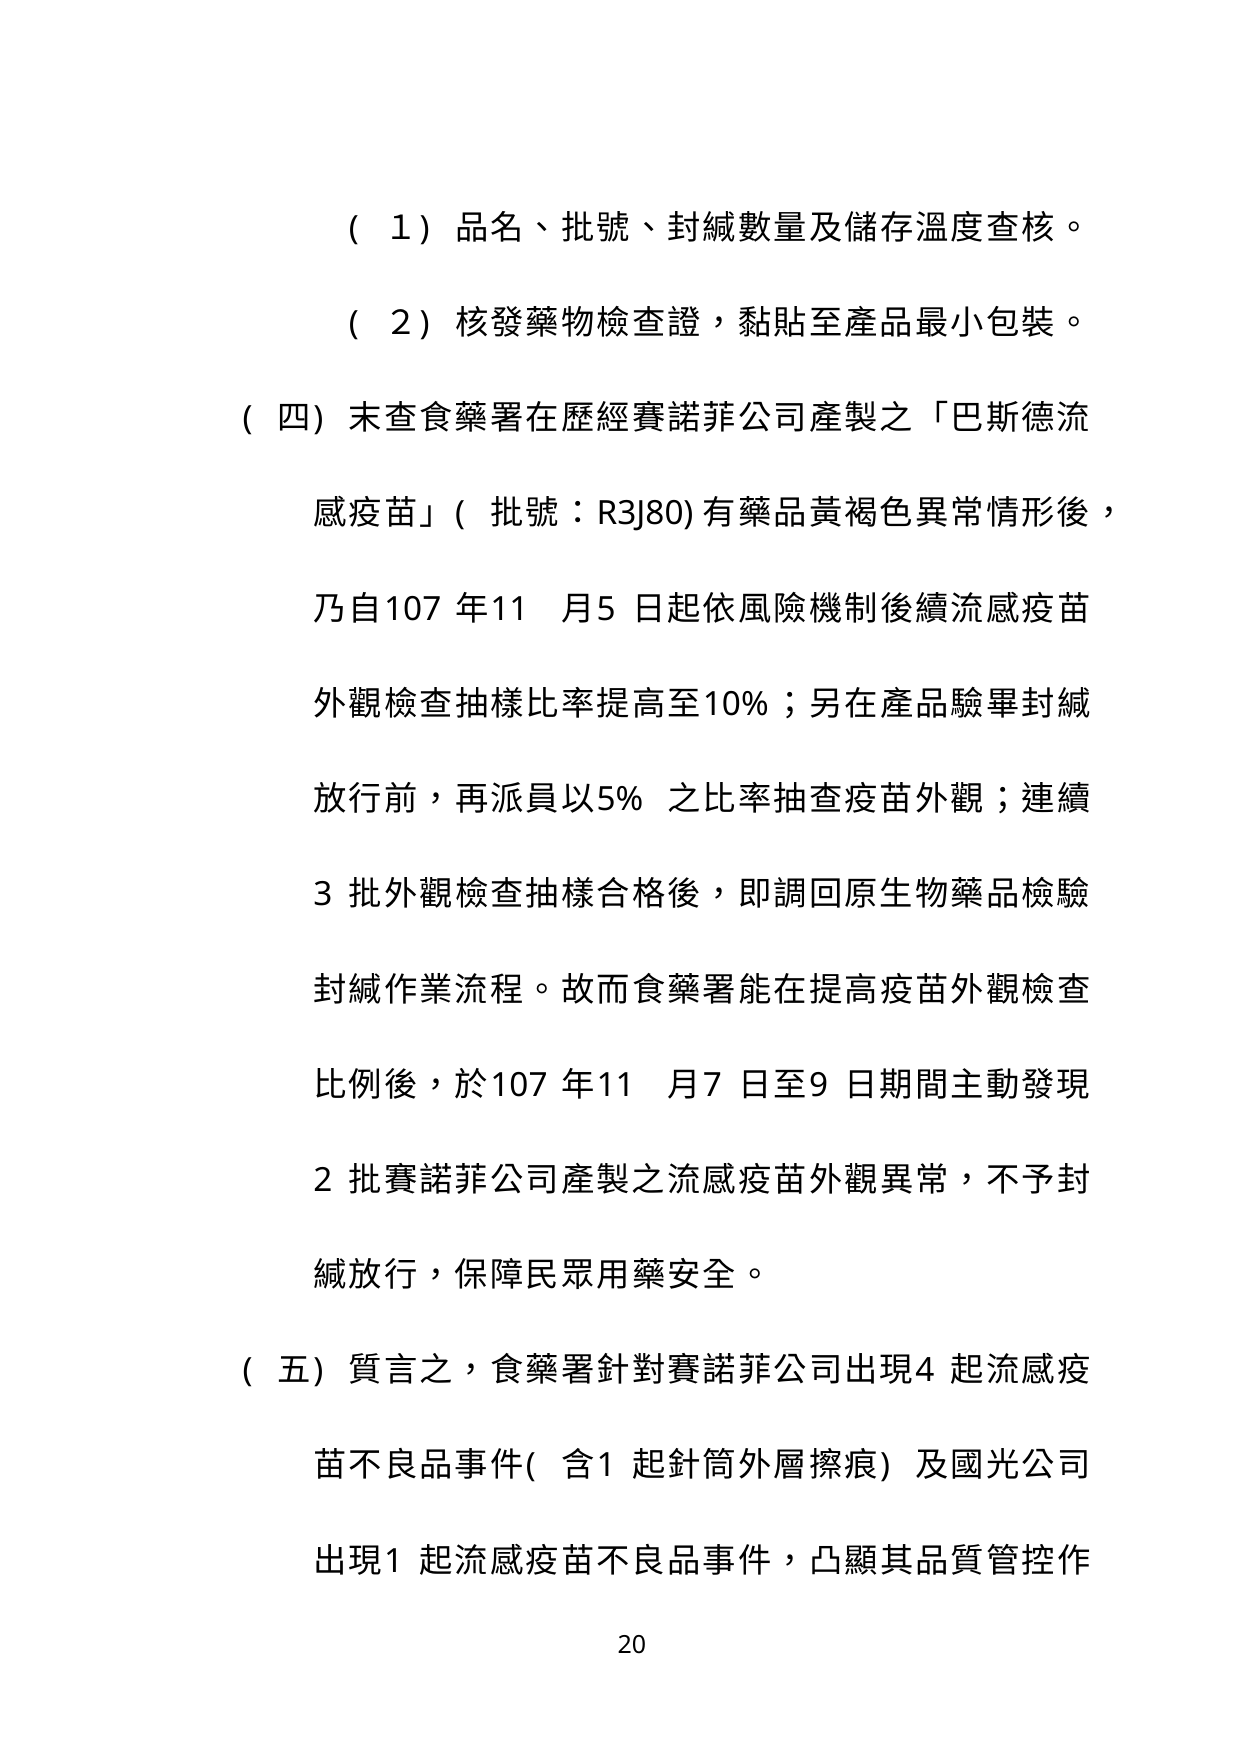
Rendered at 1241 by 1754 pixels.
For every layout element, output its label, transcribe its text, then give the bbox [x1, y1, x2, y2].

subtitle 末查食藥署在歷經賽諾菲公司產製之「巴斯德流感疫苗」(批號：R3J80)有藥品黃褐色異常情形後，乃自107年11月5日起依風險機制後續流感疫苗外觀檢查抽樣比率提高至10%；另在產品驗畢封緘放行前，再派員以5%之比率抽查疫苗外觀；連續3批外觀檢查抽樣合格後，即調回原生物藥品檢驗封緘作業流程。故而食藥署能在提高疫苗外觀檢查比例後，於107年11月7日至9日期間主動發現2批賽諾菲公司產製之流感疫苗外觀異常，不予封緘放行，保障民眾用藥安全。 [242, 368, 1092, 1320]
subtitle 品名、批號、封緘數量及儲存溫度查核。 [313, 177, 1092, 272]
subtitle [242, 1320, 1092, 1605]
subtitle 核發藥物檢查證，黏貼至產品最小包裝。 [313, 272, 1092, 368]
